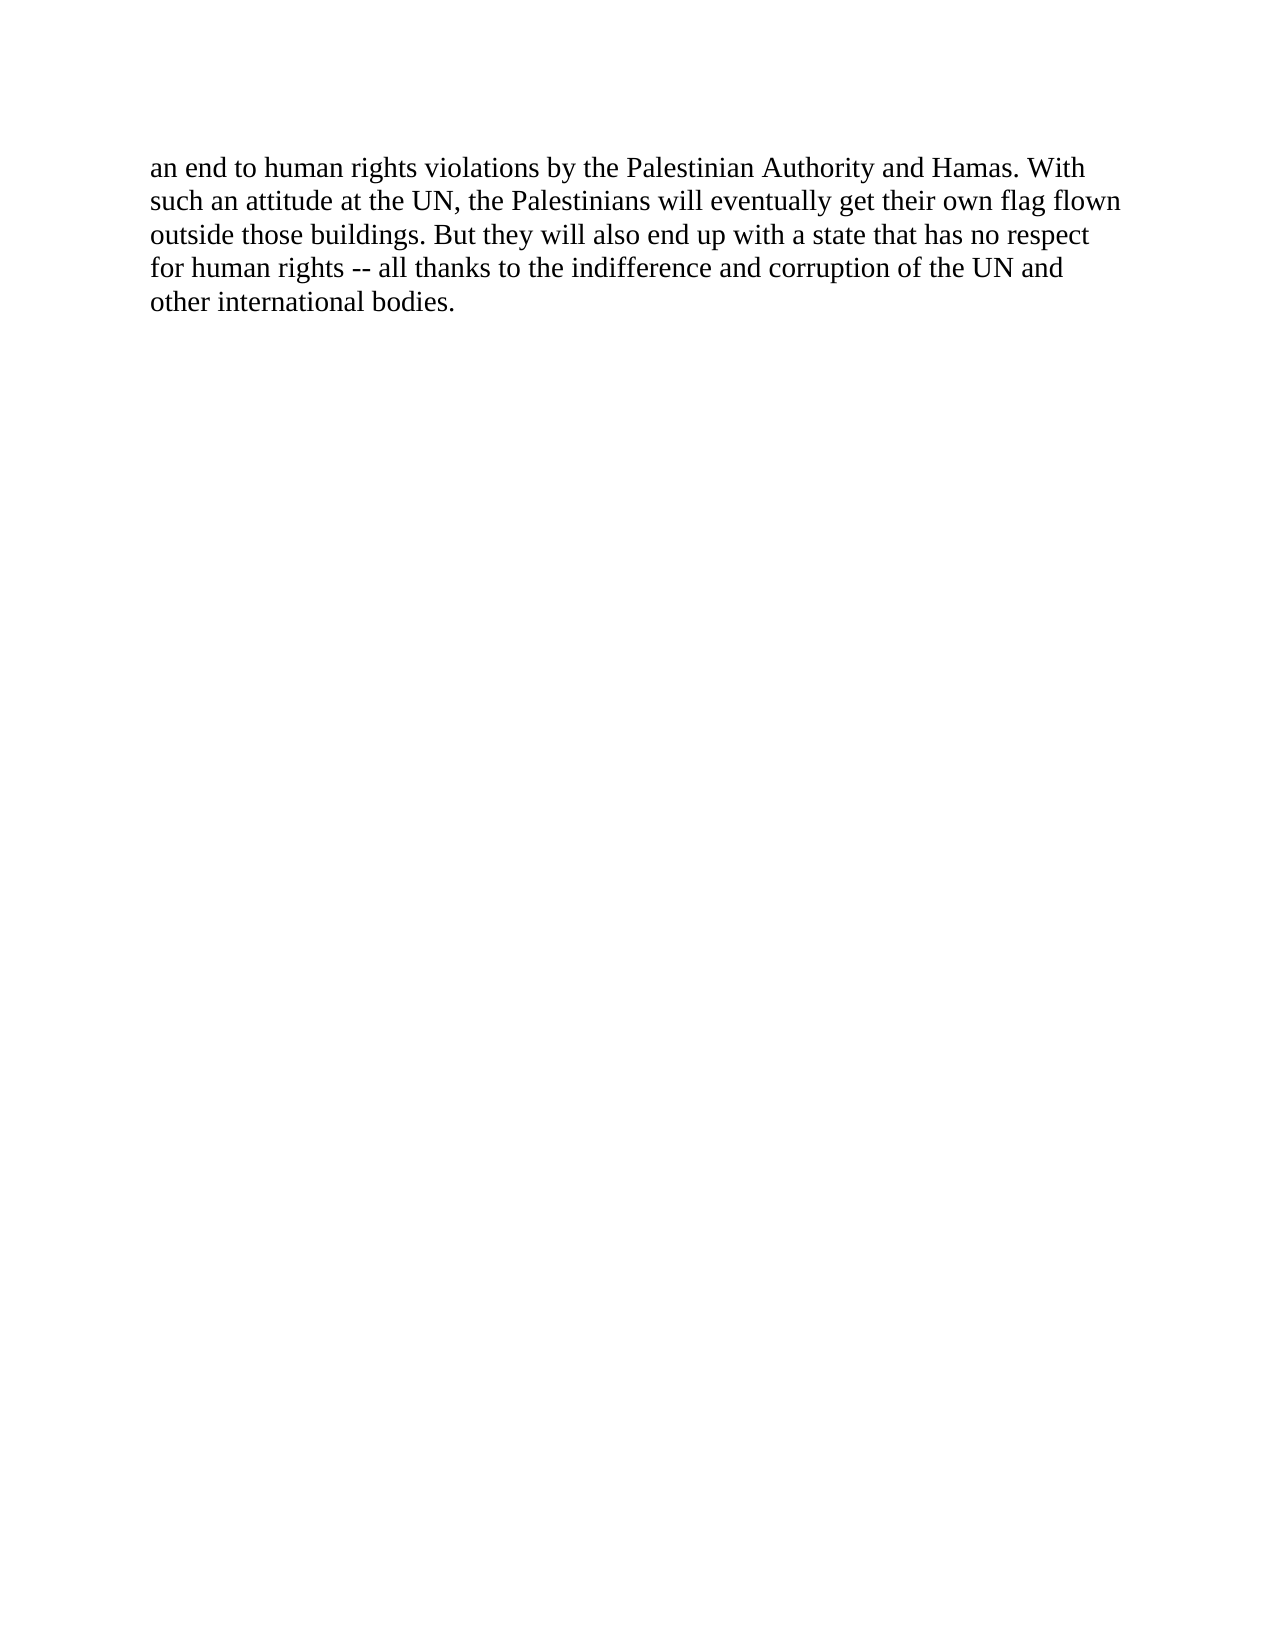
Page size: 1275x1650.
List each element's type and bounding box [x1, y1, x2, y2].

text [150, 150, 1125, 318]
